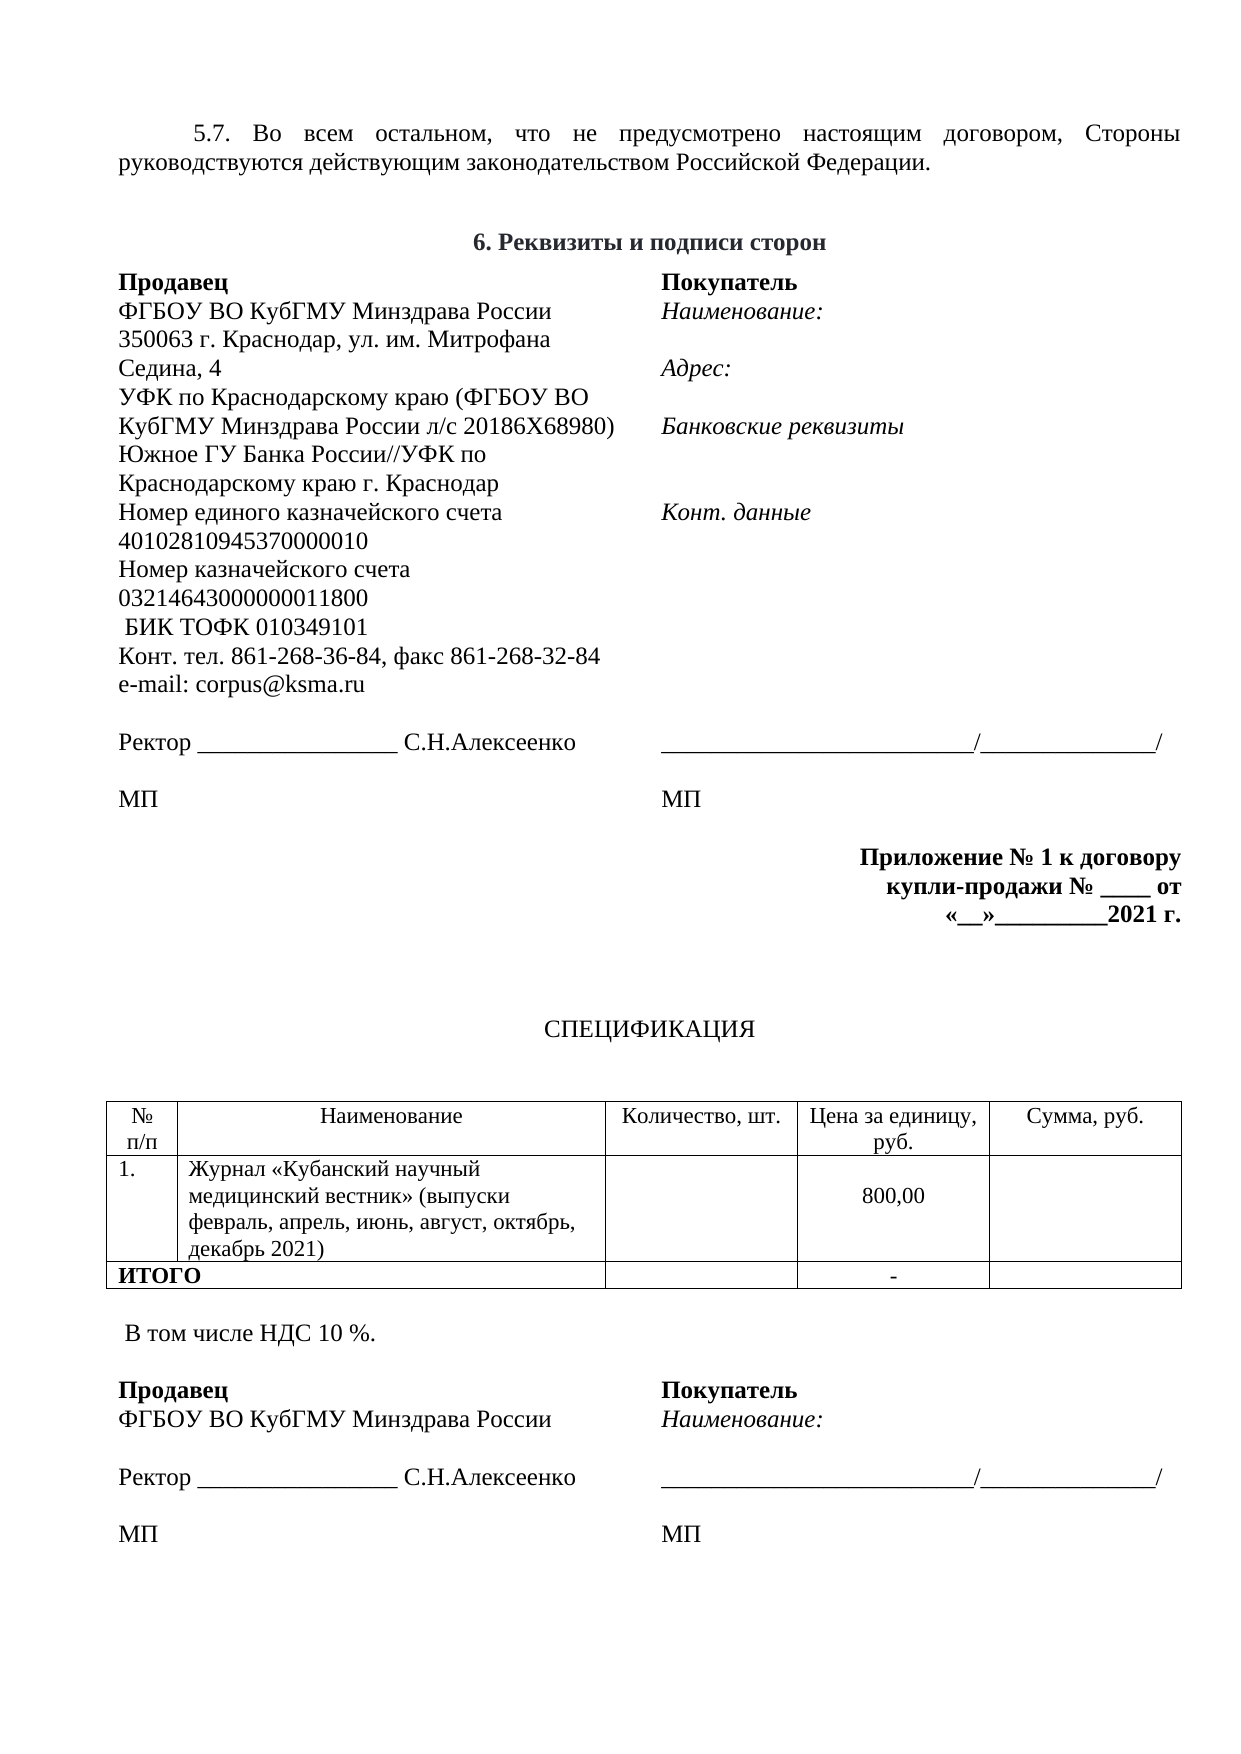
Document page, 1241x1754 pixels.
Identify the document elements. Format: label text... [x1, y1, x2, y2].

table_cell Журнал «Кубанский научный медицинский вестник» (выпуски февраль, апрель, июнь, август, октябрь, декабрь 2021) [178, 1156, 605, 1261]
table_header Сумма, руб. [990, 1102, 1181, 1154]
table_cell [990, 1262, 1181, 1288]
table_cell [606, 1262, 797, 1288]
text В том числе НДС 10 %. [118, 1318, 1181, 1347]
table_cell - [798, 1262, 989, 1288]
text 6. Реквизиты и подписи сторон [118, 227, 1181, 256]
table_header Наименование [178, 1102, 605, 1154]
table_cell 1. [107, 1156, 177, 1261]
table_header Продавец ФГБОУ ВО КубГМУ Минздрава России Ректор ________________ С.Н.Алексеенко МП [107, 1376, 650, 1548]
text «__»_________2021 г. [118, 899, 1181, 928]
text СПЕЦИФИКАЦИЯ [118, 1014, 1181, 1043]
table_header Продавец ФГБОУ ВО КубГМУ Минздрава России 350063 г. Краснодар, ул. им. Митрофана Седина, 4 УФК по Краснодарскому краю (ФГБОУ ВО КубГМУ Минздрава России л/с 20186Х68980) Южное ГУ Банка России//УФК по Краснодарскому краю г. Краснодар Номер единого казначейского счета 40102810945370000010 Номер казначейского счета 03214643000000011800 БИК ТОФК 010349101 Конт. тел. 861-268-36-84, факс 861-268-32-84 e-mail: corpus@ksma.ru Ректор ________________ С.Н.Алексеенко МП [107, 267, 650, 813]
table_cell [990, 1156, 1181, 1261]
table_header Покупатель Наименование: _________________________/______________/ МП [650, 1376, 1192, 1548]
table_header Цена за единицу, руб. [798, 1102, 989, 1154]
table_cell [606, 1156, 797, 1261]
table_header Количество, шт. [606, 1102, 797, 1154]
table_cell ИТОГО [107, 1262, 605, 1288]
table_header № п/п [107, 1102, 177, 1154]
text Приложение № 1 к договору [118, 842, 1181, 871]
text 5.7. Во всем остальном, что не предусмотрено настоящим договором, Стороны руководствуются действующим законодательством Российской Федерации. [118, 118, 1181, 176]
text купли-продажи № ____ от [118, 871, 1181, 899]
table_cell 800,00 [798, 1156, 989, 1261]
table_header Покупатель Наименование: Адрес: Банковские реквизиты Конт. данные _________________________/______________/ МП [650, 267, 1192, 813]
